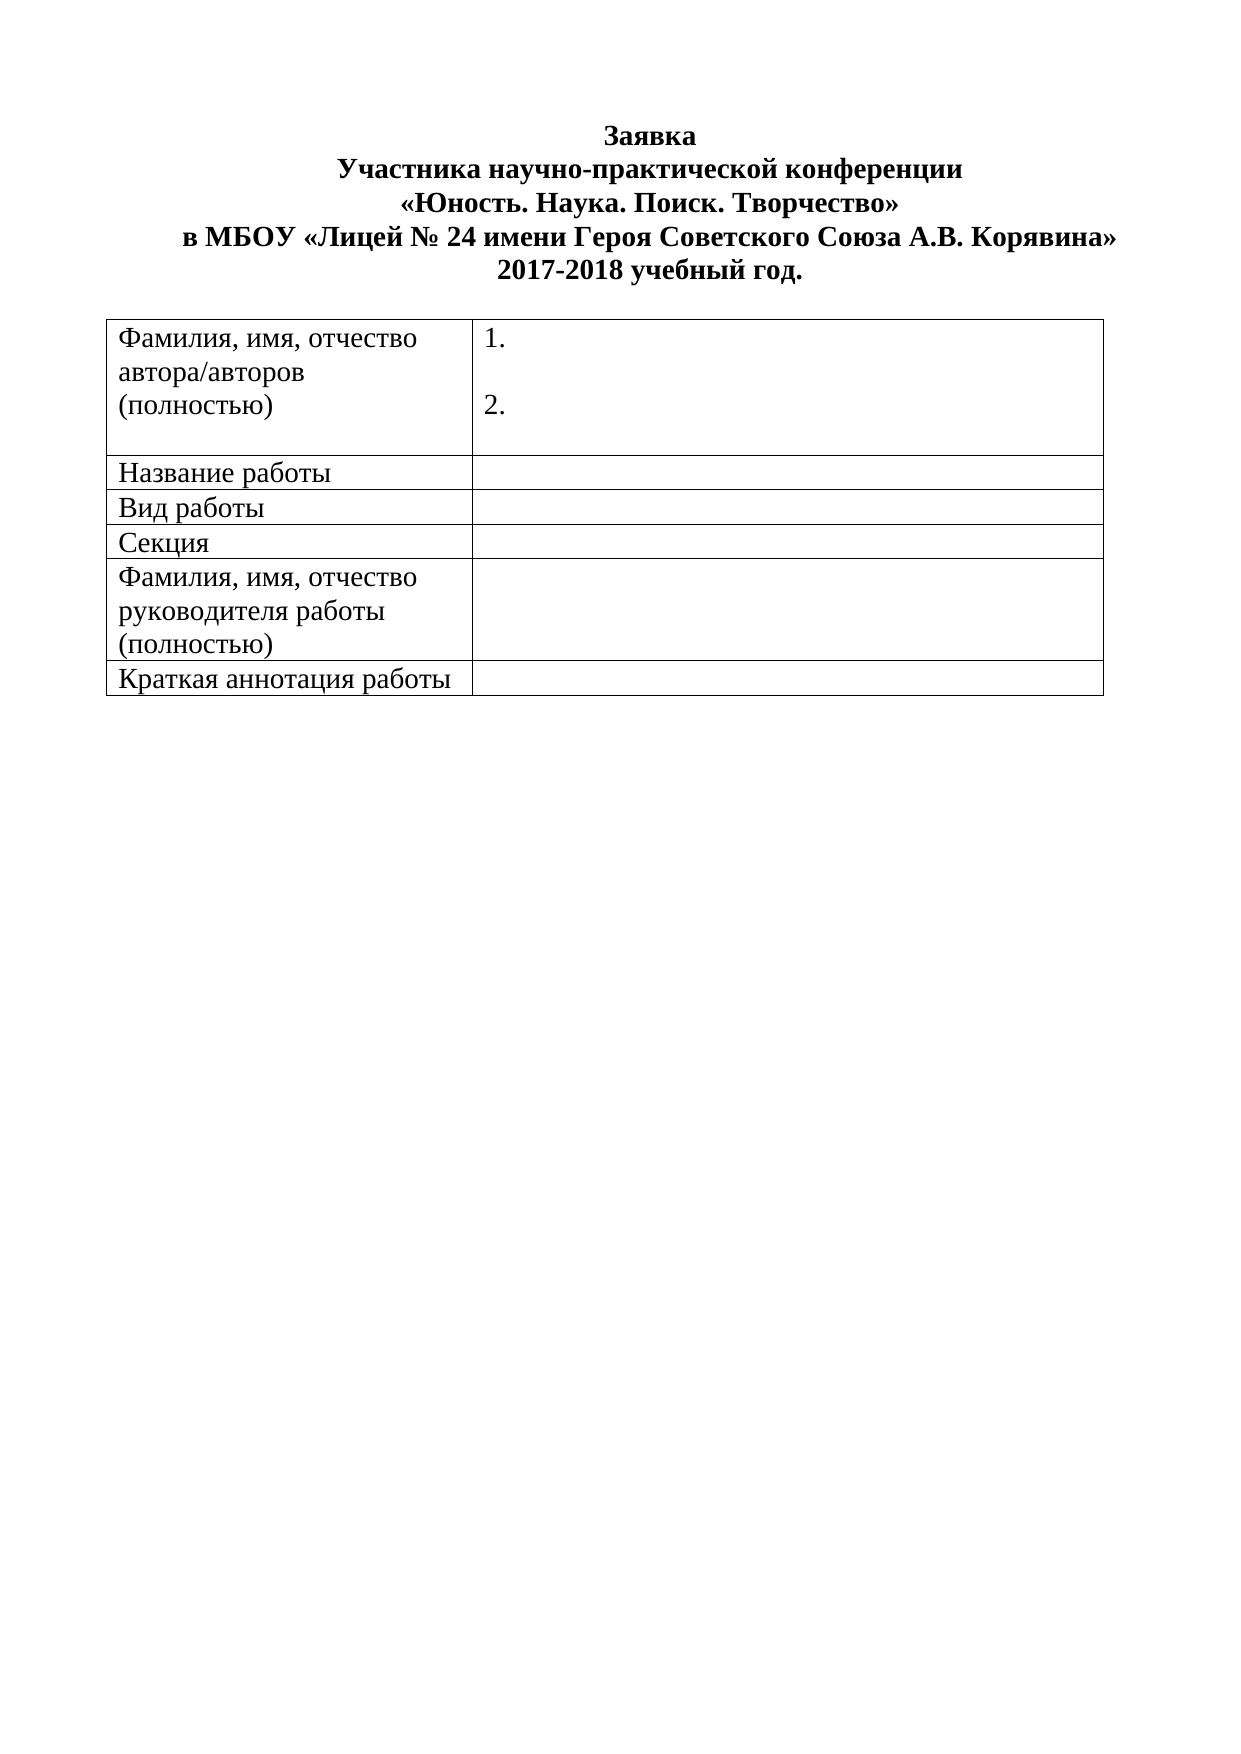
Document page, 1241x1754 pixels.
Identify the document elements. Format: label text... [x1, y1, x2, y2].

table_header 1. 2. [473, 320, 1103, 454]
table_cell [473, 490, 1103, 524]
table_cell Вид работы [107, 490, 472, 524]
text «Юность. Наука. Поиск. Творчество» [118, 185, 1181, 219]
text в МБОУ «Лицей № 24 имени Героя Советского Союза А.В. Корявина» [118, 219, 1181, 252]
table_header Фамилия, имя, отчество автора/авторов (полностью) [107, 320, 472, 454]
table_cell Секция [107, 525, 472, 558]
table_cell [473, 525, 1103, 558]
table_cell [473, 456, 1103, 489]
text Заявка [118, 118, 1181, 152]
table_cell [473, 559, 1103, 660]
table_cell Краткая аннотация работы [107, 661, 472, 694]
table_cell [473, 661, 1103, 694]
table_cell Название работы [107, 456, 472, 489]
text 2017-2018 учебный год. [118, 252, 1181, 286]
table_cell Фамилия, имя, отчество руководителя работы (полностью) [107, 559, 472, 660]
text Участника научно-практической конференции [118, 152, 1181, 185]
